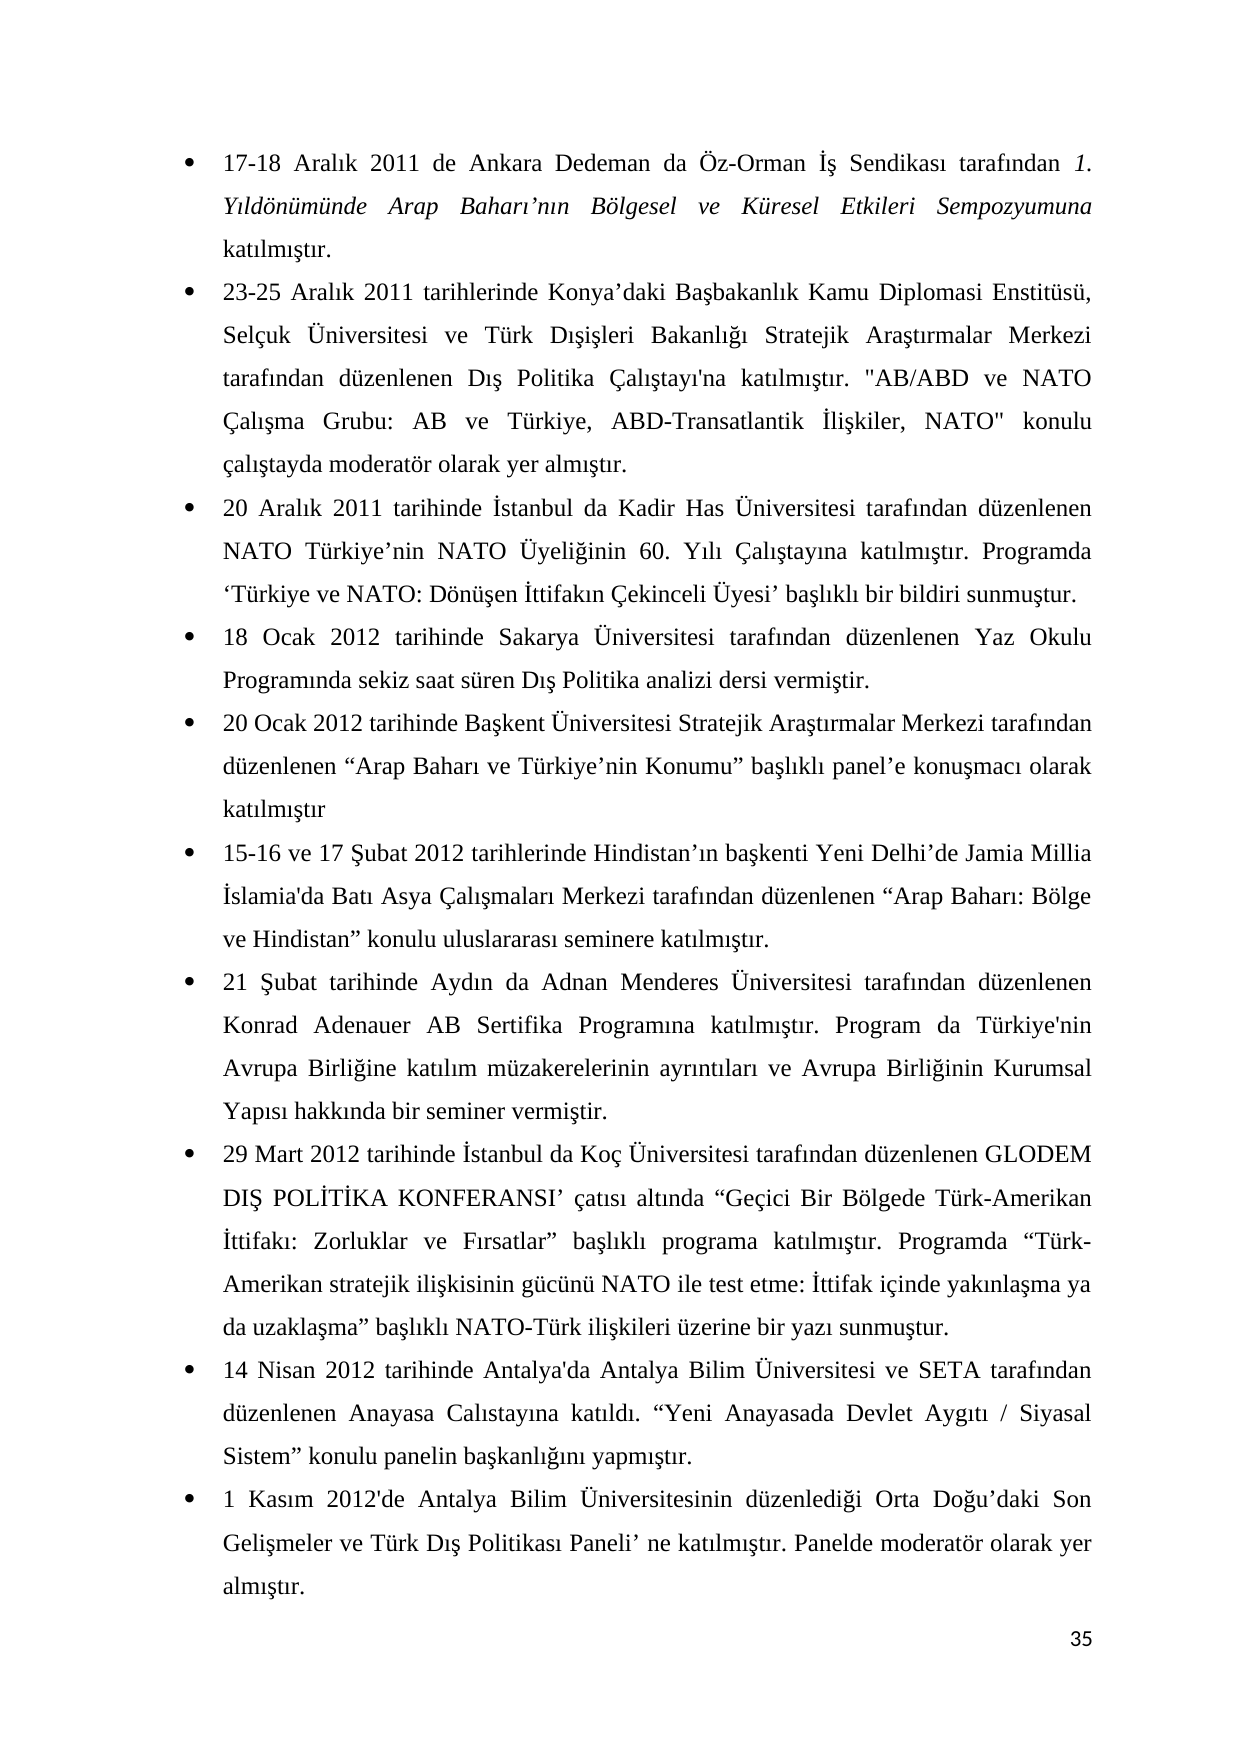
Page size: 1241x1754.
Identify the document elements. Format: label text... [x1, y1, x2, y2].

list 18 Ocak 2012 tarihinde Sakarya Üniversitesi tarafından düzenlenen Yaz Okulu Programında sekiz saat süren Dış Politika analizi dersi vermiştir. [185, 622, 1093, 694]
list 20 Ocak 2012 tarihinde Başkent Üniversitesi Stratejik Araştırmalar Merkezi tarafından düzenlenen “Arap Baharı ve Türkiye’nin Konumu” başlıklı panel’e konuşmacı olarak katılmıştır [185, 708, 1093, 823]
list 1 Kasım 2012'de Antalya Bilim Üniversitesinin düzenlediği Orta Doğu’daki Son Gelişmeler ve Türk Dış Politikası Paneli’ ne katılmıştır. Panelde moderatör olarak yer almıştır. [185, 1484, 1093, 1599]
list 14 Nisan 2012 tarihinde Antalya'da Antalya Bilim Üniversitesi ve SETA tarafından düzenlenen Anayasa Calıstayına katıldı. “Yeni Anayasada Devlet Aygıtı / Siyasal Sistem” konulu panelin başkanlığını yapmıştır. [185, 1355, 1093, 1470]
list 20 Aralık 2011 tarihinde İstanbul da Kadir Has Üniversitesi tarafından düzenlenen NATO Türkiye’nin NATO Üyeliğinin 60. Yılı Çalıştayına katılmıştır. Programda ‘Türkiye ve NATO: Dönüşen İttifakın Çekinceli Üyesi’ başlıklı bir bildiri sunmuştur. [185, 493, 1093, 608]
list 29 Mart 2012 tarihinde İstanbul da Koç Üniversitesi tarafından düzenlenen GLODEM DIŞ POLİTİKA KONFERANSI’ çatısı altında “Geçici Bir Bölgede Türk-Amerikan İttifakı: Zorluklar ve Fırsatlar” başlıklı programa katılmıştır. Programda “Türk-Amerikan stratejik ilişkisinin gücünü NATO ile test etme: İttifak içinde yakınlaşma ya da uzaklaşma” başlıklı NATO-Türk ilişkileri üzerine bir yazı sunmuştur. [185, 1139, 1093, 1341]
list 17-18 Aralık 2011 de Ankara Dedeman da Öz-Orman İş Sendikası tarafından 1. Yıldönümünde Arap Baharı’nın Bölgesel ve Küresel Etkileri Sempozyumuna katılmıştır. [185, 148, 1093, 263]
list 21 Şubat tarihinde Aydın da Adnan Menderes Üniversitesi tarafından düzenlenen Konrad Adenauer AB Sertifika Programına katılmıştır. Program da Türkiye'nin Avrupa Birliğine katılım müzakerelerinin ayrıntıları ve Avrupa Birliğinin Kurumsal Yapısı hakkında bir seminer vermiştir. [185, 967, 1093, 1125]
list 23-25 Aralık 2011 tarihlerinde Konya’daki Başbakanlık Kamu Diplomasi Enstitüsü, Selçuk Üniversitesi ve Türk Dışişleri Bakanlığı Stratejik Araştırmalar Merkezi tarafından düzenlenen Dış Politika Çalıştayı'na katılmıştır. "AB/ABD ve NATO Çalışma Grubu: AB ve Türkiye, ABD-Transatlantik İlişkiler, NATO" konulu çalıştayda moderatör olarak yer almıştır. [185, 277, 1093, 478]
list 15-16 ve 17 Şubat 2012 tarihlerinde Hindistan’ın başkenti Yeni Delhi’de Jamia Millia İslamia'da Batı Asya Çalışmaları Merkezi tarafından düzenlenen “Arap Baharı: Bölge ve Hindistan” konulu uluslararası seminere katılmıştır. [185, 838, 1093, 953]
